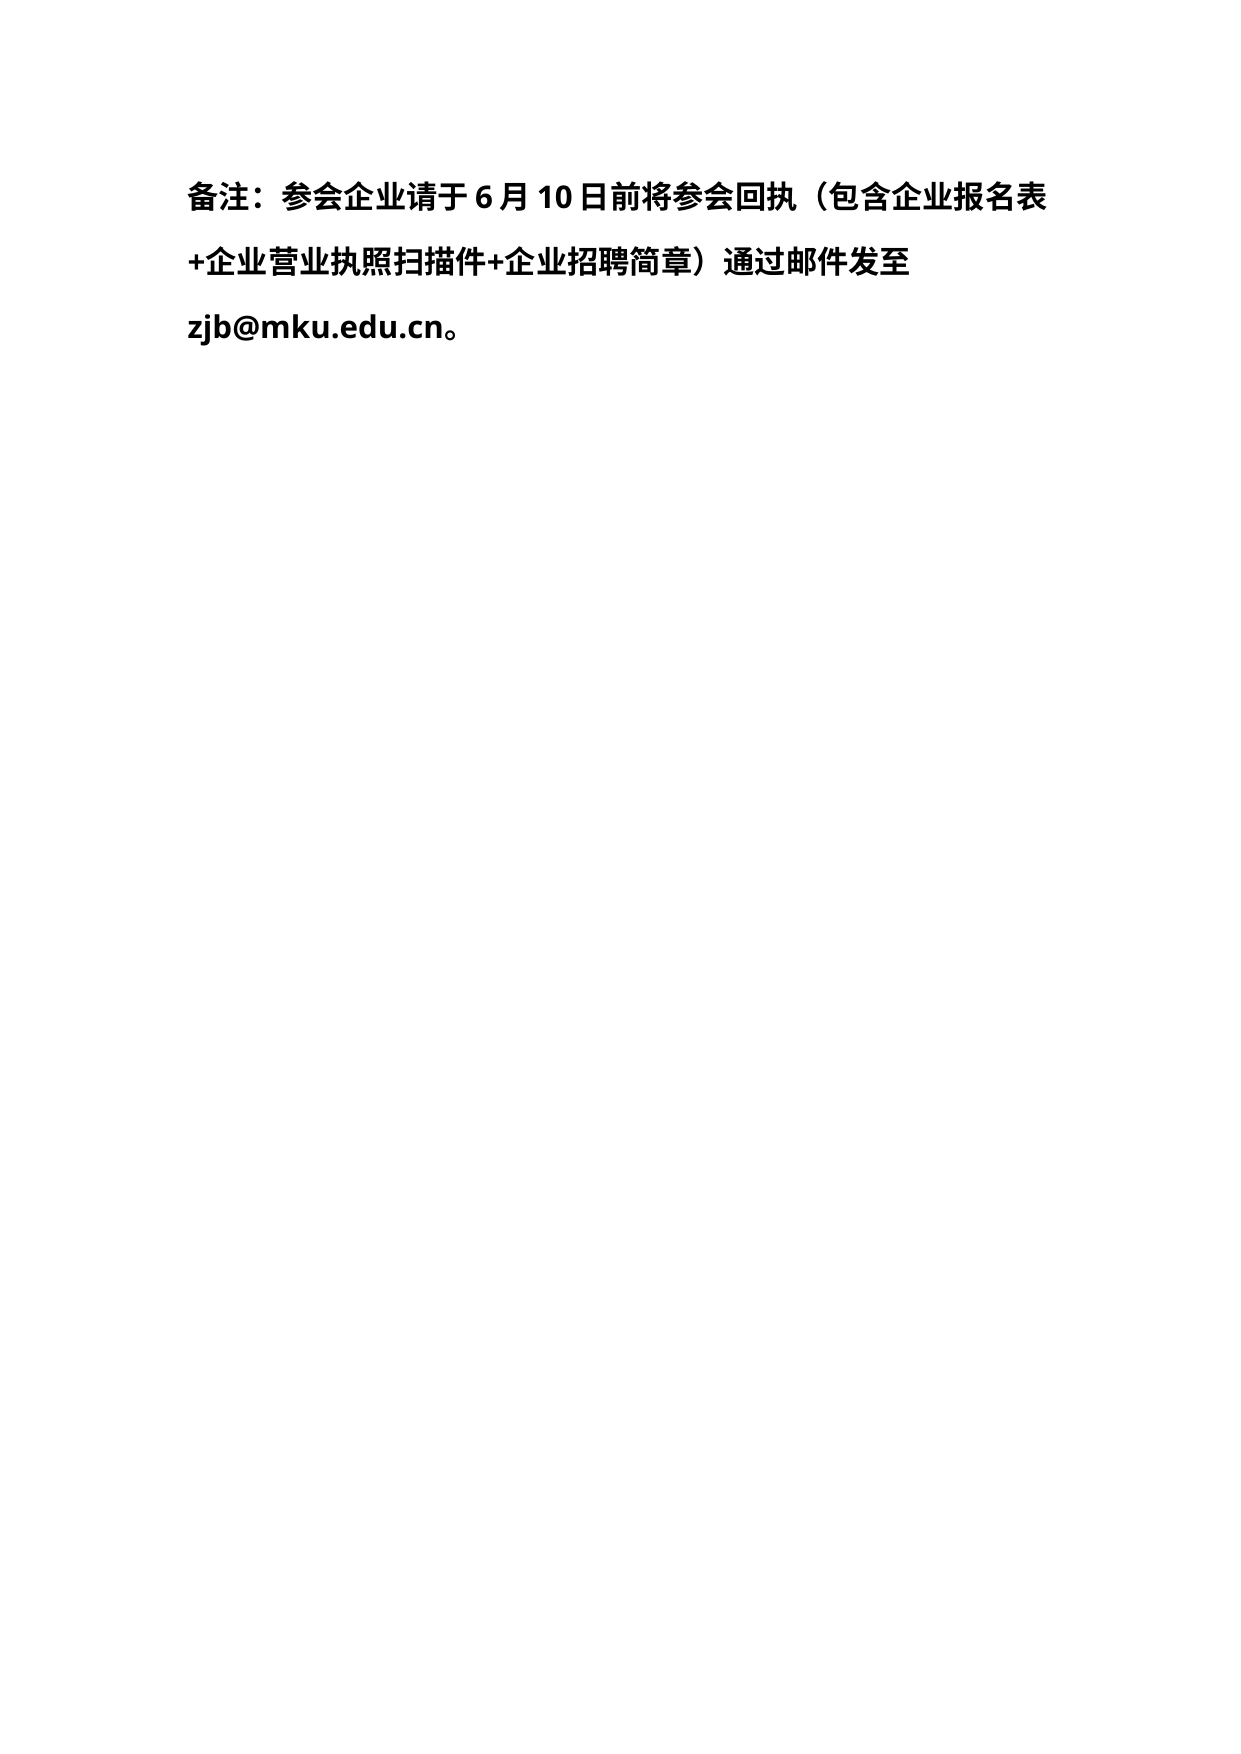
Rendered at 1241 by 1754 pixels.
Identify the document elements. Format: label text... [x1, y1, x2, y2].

text 备注：参会企业请于6月10日前将参会回执（包含企业报名表+企业营业执照扫描件+企业招聘简章）通过邮件发至zjb@mku.edu.cn。 [187, 162, 1053, 357]
